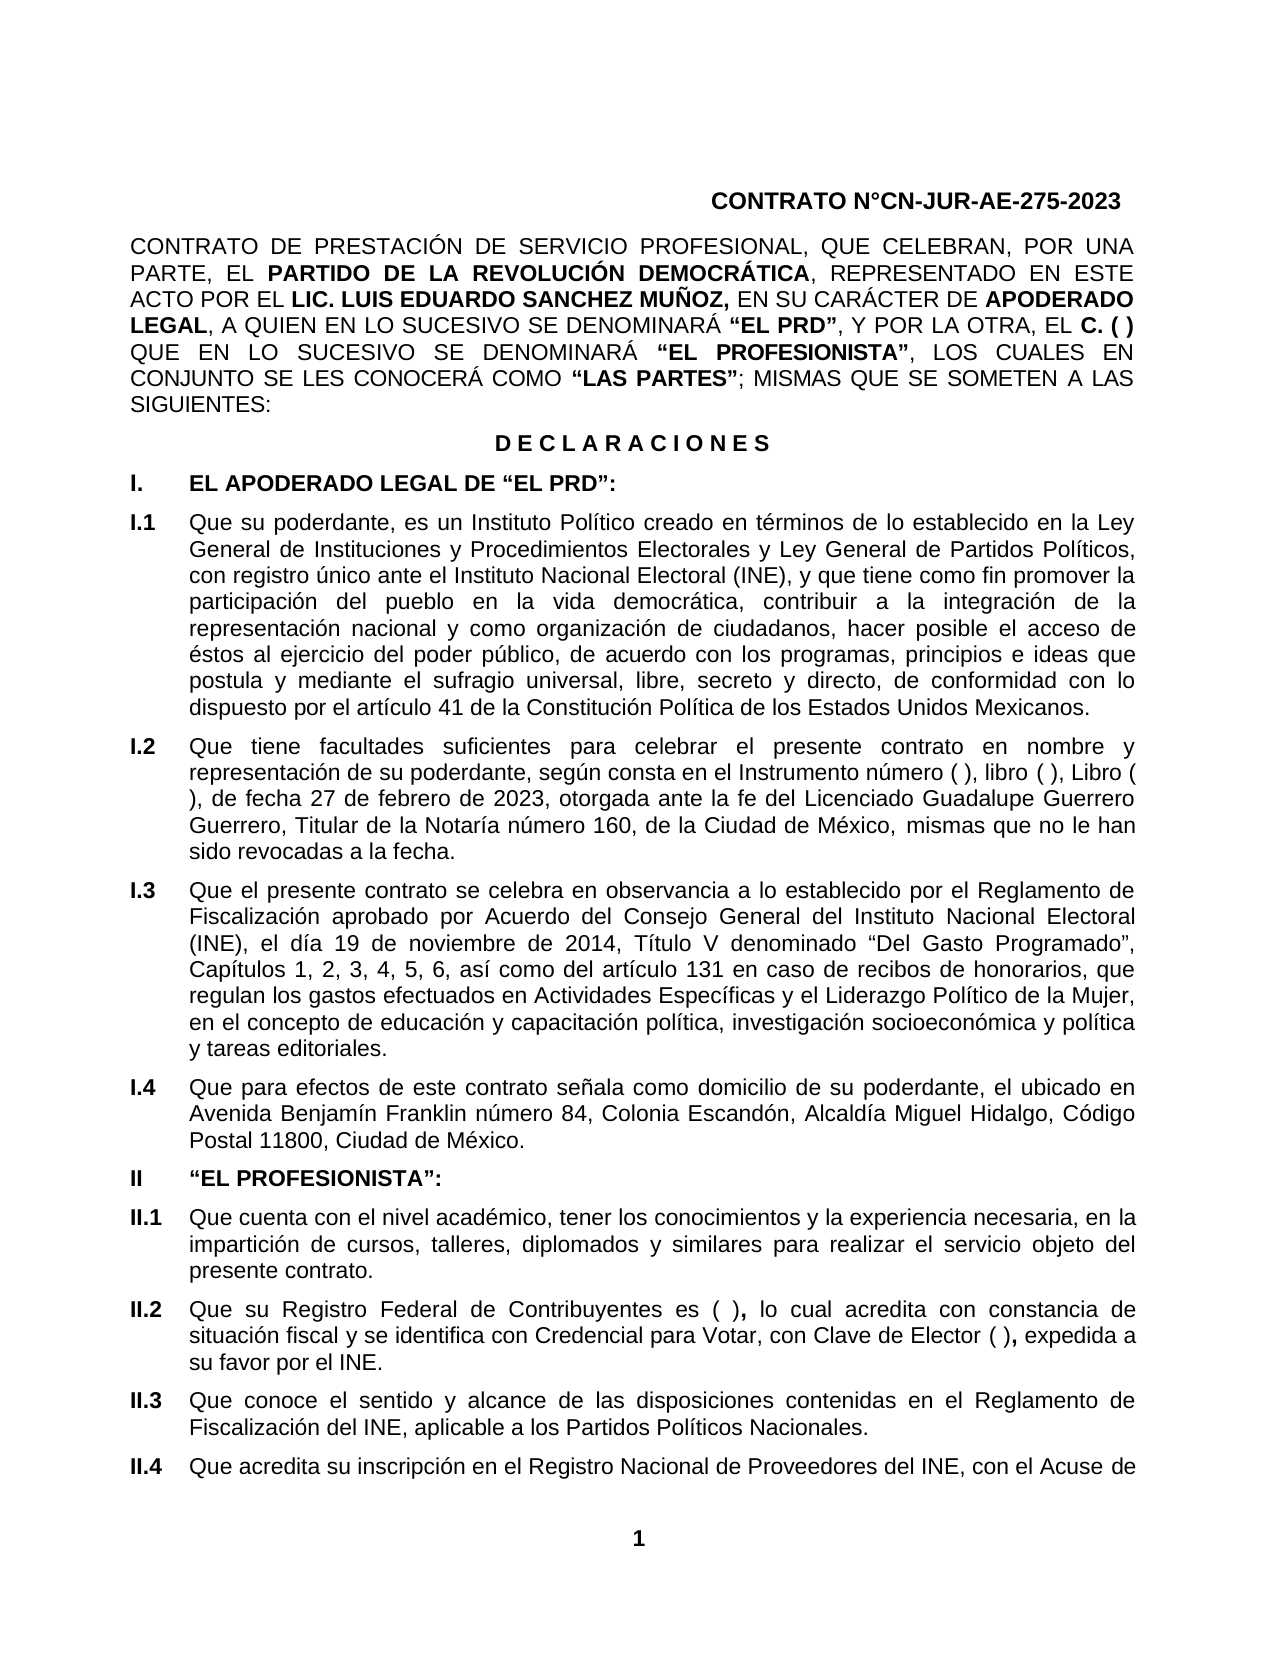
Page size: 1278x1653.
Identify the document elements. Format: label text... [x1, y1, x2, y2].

text II “EL PROFESIONISTA”: [130, 1165, 1136, 1192]
list EL APODERADO LEGAL DE “EL PRD”: [130, 469, 1136, 497]
list Que el presente contrato se celebra en observancia a lo establecido por el Reglamento de Fiscalización aprobado por Acuerdo del Consejo General del Instituto Nacional Electoral (INE), el día 19 de noviembre de 2014, Título V denominado “Del Gasto Programado”, Capítulos 1, 2, 3, 4, 5, 6, así como del artículo 131 en caso de recibos de honorarios, que regulan los gastos efectuados en Actividades Específicas y el Liderazgo Político de la Mujer, en el concepto de educación y capacitación política, investigación socioeconómica y política y tareas editoriales. [130, 877, 1136, 1061]
text DECLARACIONES [130, 430, 1134, 457]
list Que su poderdante, es un Instituto Político creado en términos de lo establecido en la Ley General de Instituciones y Procedimientos Electorales y Ley General de Partidos Políticos, con registro único ante el Instituto Nacional Electoral (INE), y que tiene como fin promover la participación del pueblo en la vida democrática, contribuir a la integración de la representación nacional y como organización de ciudadanos, hacer posible el acceso de éstos al ejercicio del poder público, de acuerdo con los programas, principios e ideas que postula y mediante el sufragio universal, libre, secreto y directo, de conformidad con lo dispuesto por el artículo 41 de la Constitución Política de los Estados Unidos Mexicanos. [130, 509, 1136, 720]
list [130, 1453, 1136, 1479]
text CONTRATO DE PRESTACIÓN DE SERVICIO PROFESIONAL, QUE CELEBRAN, POR UNA PARTE, EL PARTIDO DE LA REVOLUCIÓN DEMOCRÁTICA, REPRESENTADO EN ESTE ACTO POR EL LIC. LUIS EDUARDO SANCHEZ MUÑOZ, EN SU CARÁCTER DE APODERADO LEGAL, A QUIEN EN LO SUCESIVO SE DENOMINARÁ “EL PRD”, Y POR LA OTRA, EL C. ( ) QUE EN LO SUCESIVO SE DENOMINARÁ “EL PROFESIONISTA”, LOS CUALES EN CONJUNTO SE LES CONOCERÁ COMO “LAS PARTES”; MISMAS QUE SE SOMETEN A LAS SIGUIENTES: [130, 233, 1134, 418]
list Que para efectos de este contrato señala como domicilio de su poderdante, el ubicado en Avenida Benjamín Franklin número 84, Colonia Escandón, Alcaldía Miguel Hidalgo, Código Postal 11800, Ciudad de México. [130, 1074, 1136, 1153]
list Que tiene facultades suficientes para celebrar el presente contrato en nombre y representación de su poderdante, según consta en el Instrumento número ( ), libro ( ), Libro ( ), de fecha 27 de febrero de 2023, otorgada ante la fe del Licenciado Guadalupe Guerrero Guerrero, Titular de la Notaría número 160, de la Ciudad de México, mismas que no le han sido revocadas a la fecha. [130, 733, 1136, 864]
list Que su Registro Federal de Contribuyentes es ( ), lo cual acredita con constancia de situación fiscal y se identifica con Credencial para Votar, con Clave de Elector ( ), expedida a su favor por el INE. [130, 1296, 1136, 1375]
list Que cuenta con el nivel académico, tener los conocimientos y la experiencia necesaria, en la impartición de cursos, talleres, diplomados y similares para realizar el servicio objeto del presente contrato. [130, 1204, 1136, 1283]
list Que conoce el sentido y alcance de las disposiciones contenidas en el Reglamento de Fiscalización del INE, aplicable a los Partidos Políticos Nacionales. [130, 1387, 1136, 1440]
